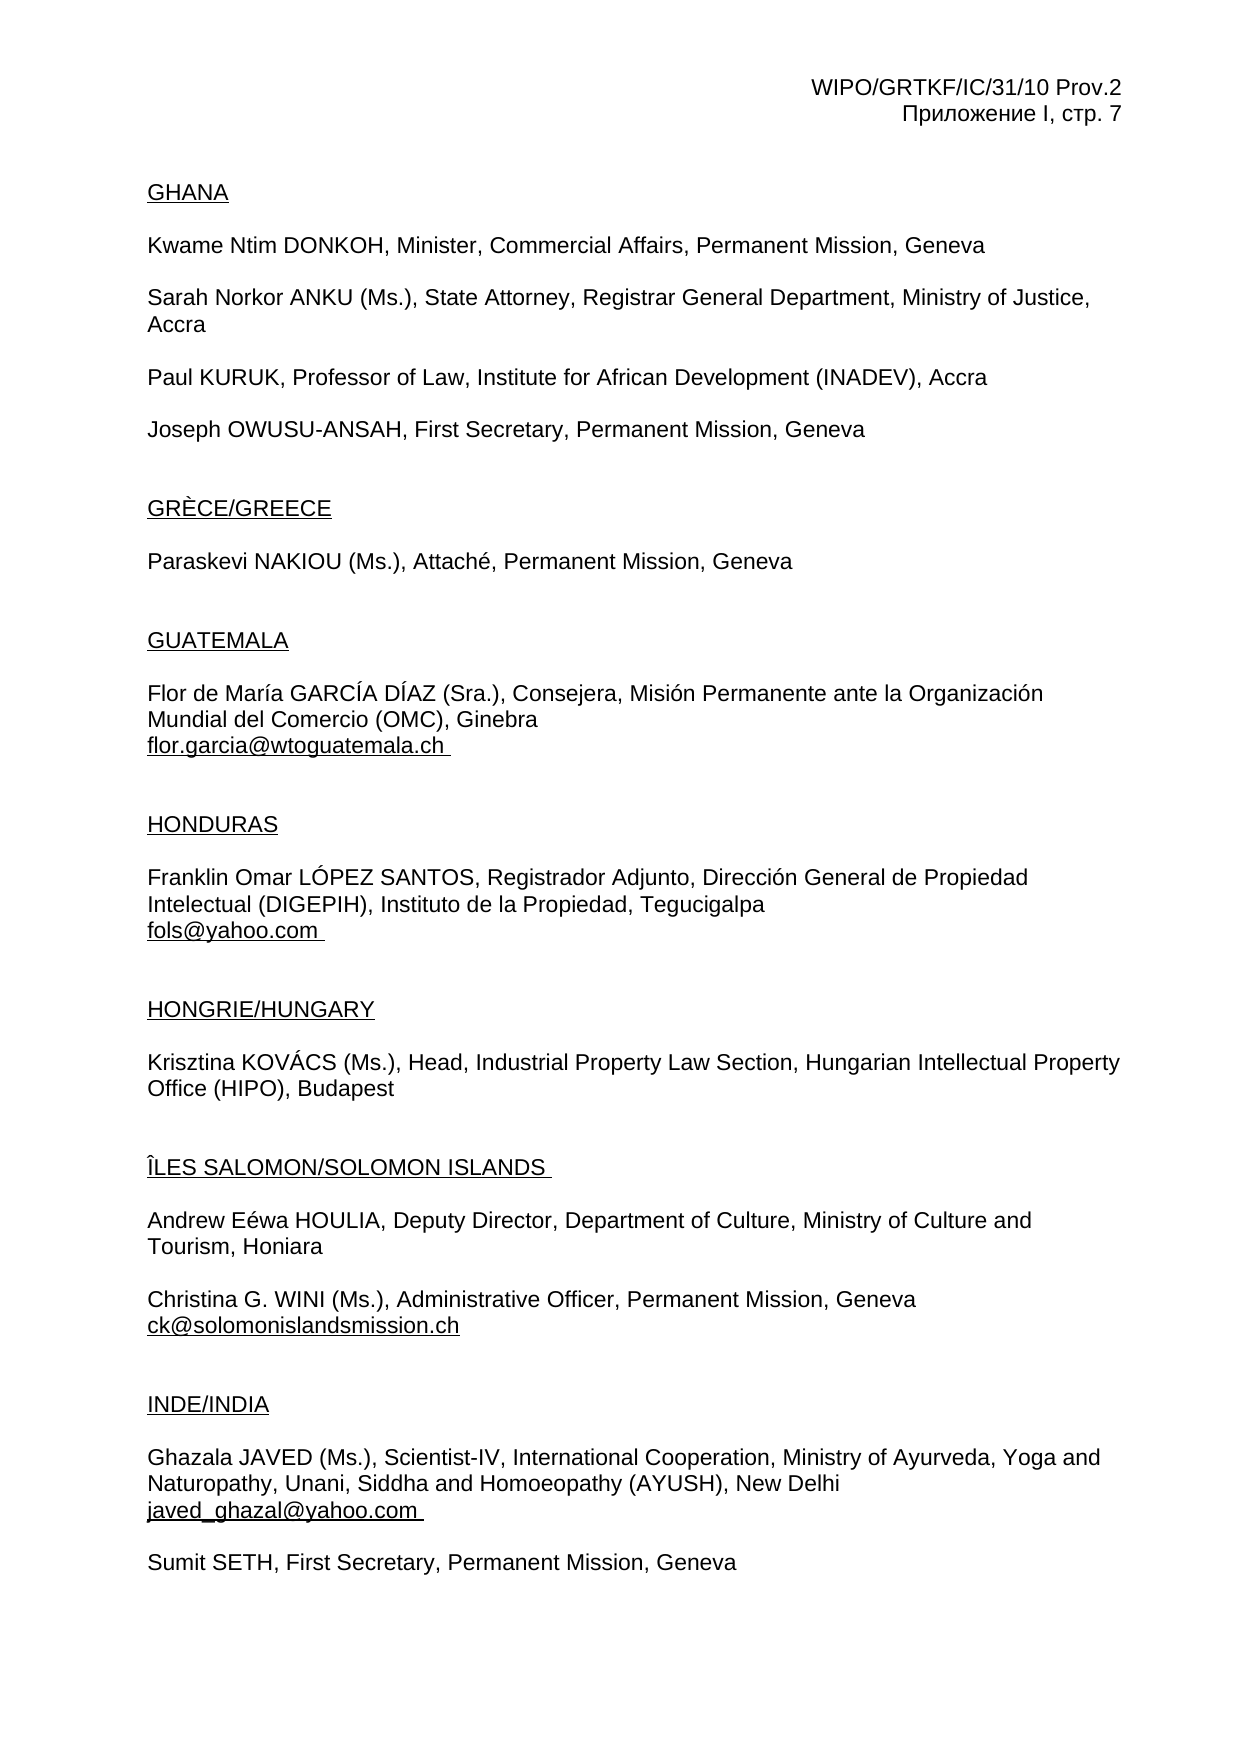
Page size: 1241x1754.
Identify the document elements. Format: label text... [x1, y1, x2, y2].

text Sarah Norkor ANKU (Ms.), State Attorney, Registrar General Department, Ministry of Justice, Accra [147, 284, 1122, 337]
text Christina G. WINI (Ms.), Administrative Officer, Permanent Mission, Geneva [147, 1286, 1122, 1312]
text Ghazala JAVED (Ms.), Scientist-IV, International Cooperation, Ministry of Ayurveda, Yoga and Naturopathy, Unani, Siddha and Homoeopathy (AYUSH), New Delhi [147, 1444, 1122, 1497]
text Andrew Eéwa HOULIA, Deputy Director, Department of Culture, Ministry of Culture and Tourism, Honiara [147, 1207, 1122, 1259]
text HONDURAS [147, 811, 1122, 838]
text Joseph OWUSU-ANSAH, First Secretary, Permanent Mission, Geneva [147, 416, 1122, 442]
text Krisztina KOVÁCS (Ms.), Head, Industrial Property Law Section, Hungarian Intellectual Property Office (HIPO), Budapest [147, 1049, 1122, 1101]
text Flor de María GARCÍA DÍAZ (Sra.), Consejera, Misión Permanente ante la Organización Mundial del Comercio (OMC), Ginebra [147, 680, 1122, 732]
text GRÈCE/GREECE [147, 495, 1122, 522]
text ÎLES SALOMON/SOLOMON ISLANDS [147, 1154, 1122, 1180]
text Franklin Omar LÓPEZ SANTOS, Registrador Adjunto, Dirección General de Propiedad Intelectual (DIGEPIH), Instituto de la Propiedad, Tegucigalpa [147, 864, 1122, 917]
text Paul KURUK, Professor of Law, Institute for African Development (INADEV), Accra [147, 363, 1122, 390]
text fols@yahoo.com [147, 917, 1122, 943]
text GHANA [147, 179, 1122, 205]
text Sumit SETH, First Secretary, Permanent Mission, Geneva [147, 1549, 1122, 1576]
text INDE/INDIA [147, 1391, 1122, 1418]
text javed_ghazal@yahoo.com [147, 1497, 1122, 1523]
text Kwame Ntim DONKOH, Minister, Commercial Affairs, Permanent Mission, Geneva [147, 232, 1122, 258]
text HONGRIE/HUNGARY [147, 996, 1122, 1022]
text ck@solomonislandsmission.ch [147, 1312, 1122, 1338]
text Paraskevi NAKIOU (Ms.), Attaché, Permanent Mission, Geneva [147, 548, 1122, 574]
text flor.garcia@wtoguatemala.ch [147, 732, 1122, 759]
text GUATEMALA [147, 627, 1122, 653]
